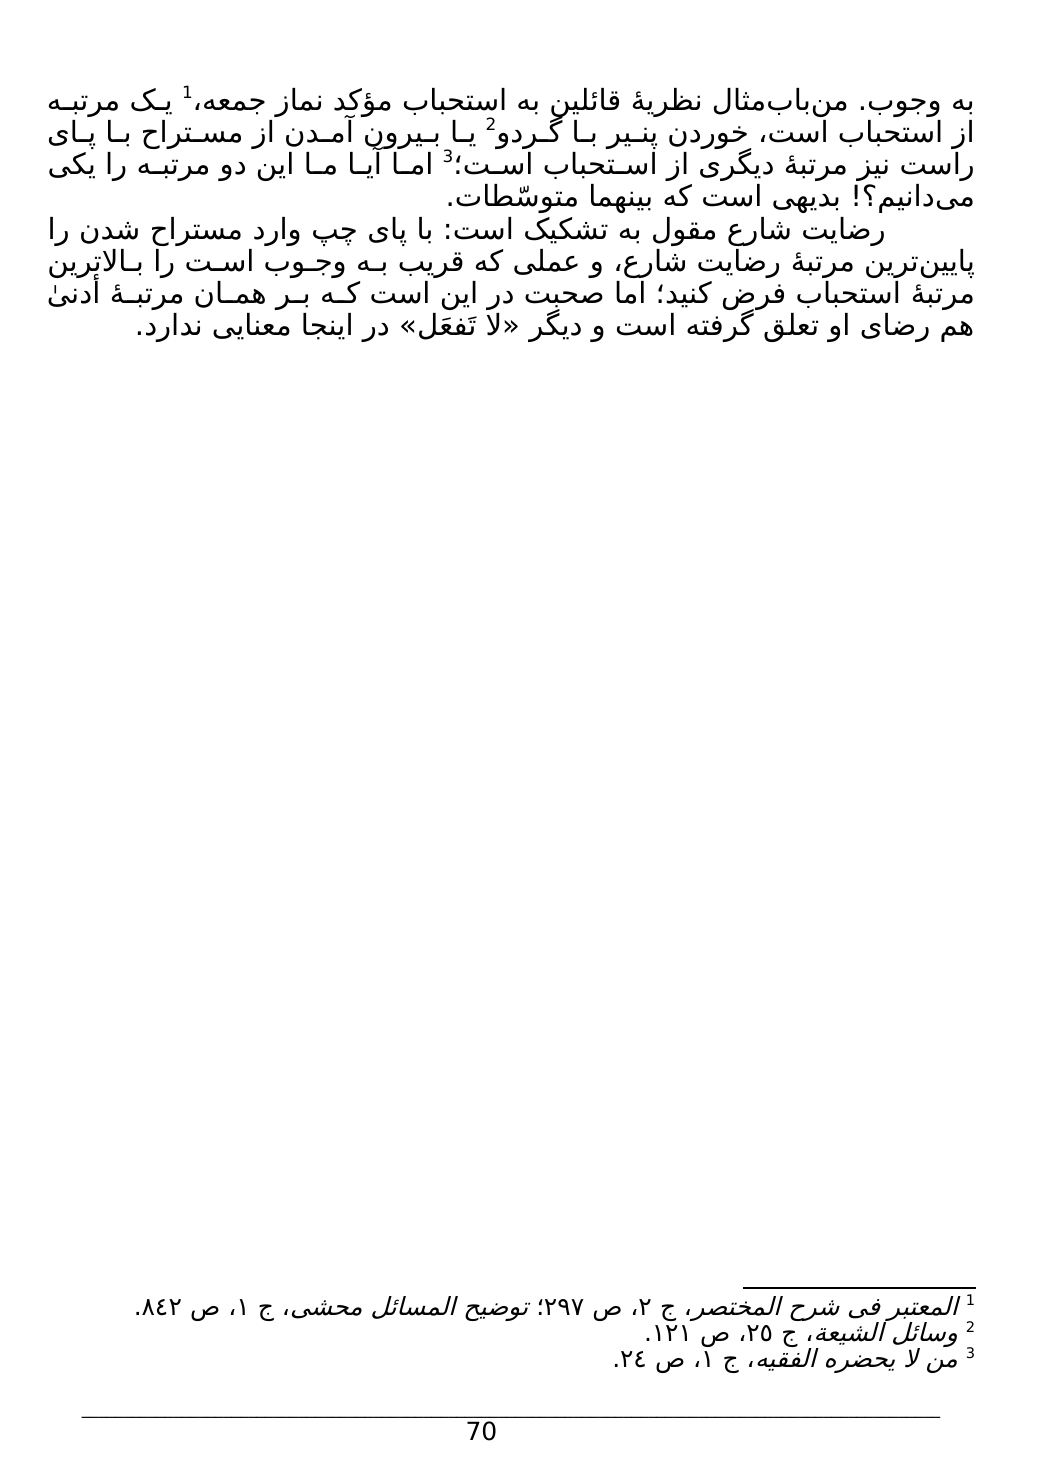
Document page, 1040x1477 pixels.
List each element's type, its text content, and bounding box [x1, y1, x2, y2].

text همان‌طور که در بین مکروهات کراهت مؤکّد و کراهت قریب به حرام وجود دارد، استحباب نیز مراتب مختلفی دارد: استحباب مؤکّد؛ استحباب قریب به وجوب. من‌باب‌مثال نظریۀ قائلین به استحباب مؤکد نماز جمعه، یک مرتبه از استحباب است، خوردن پنیر با گردو یا بیرون آمدن از مستراح با پای راست نیز مرتبۀ دیگری از استحباب است؛ اما آیا ما این دو مرتبه را یکی می‌دانیم؟! بدیهی است که بینهما متوسّطات. [47, 84, 975, 213]
text رضایت شارع مقول به تشکیک است: با پای چپ وارد مستراح شدن را پایین‌ترین مرتبۀ رضایت شارع، و عملی که قریب به وجوب است را بالاترین مرتبۀ استحباب فرض کنید؛ اما صحبت در این است که بر همان مرتبۀ أدنیٰ هم رضای او تعلق گرفته است و دیگر «لا تَفعَل» در اینجا معنایی ندارد. [47, 213, 975, 342]
